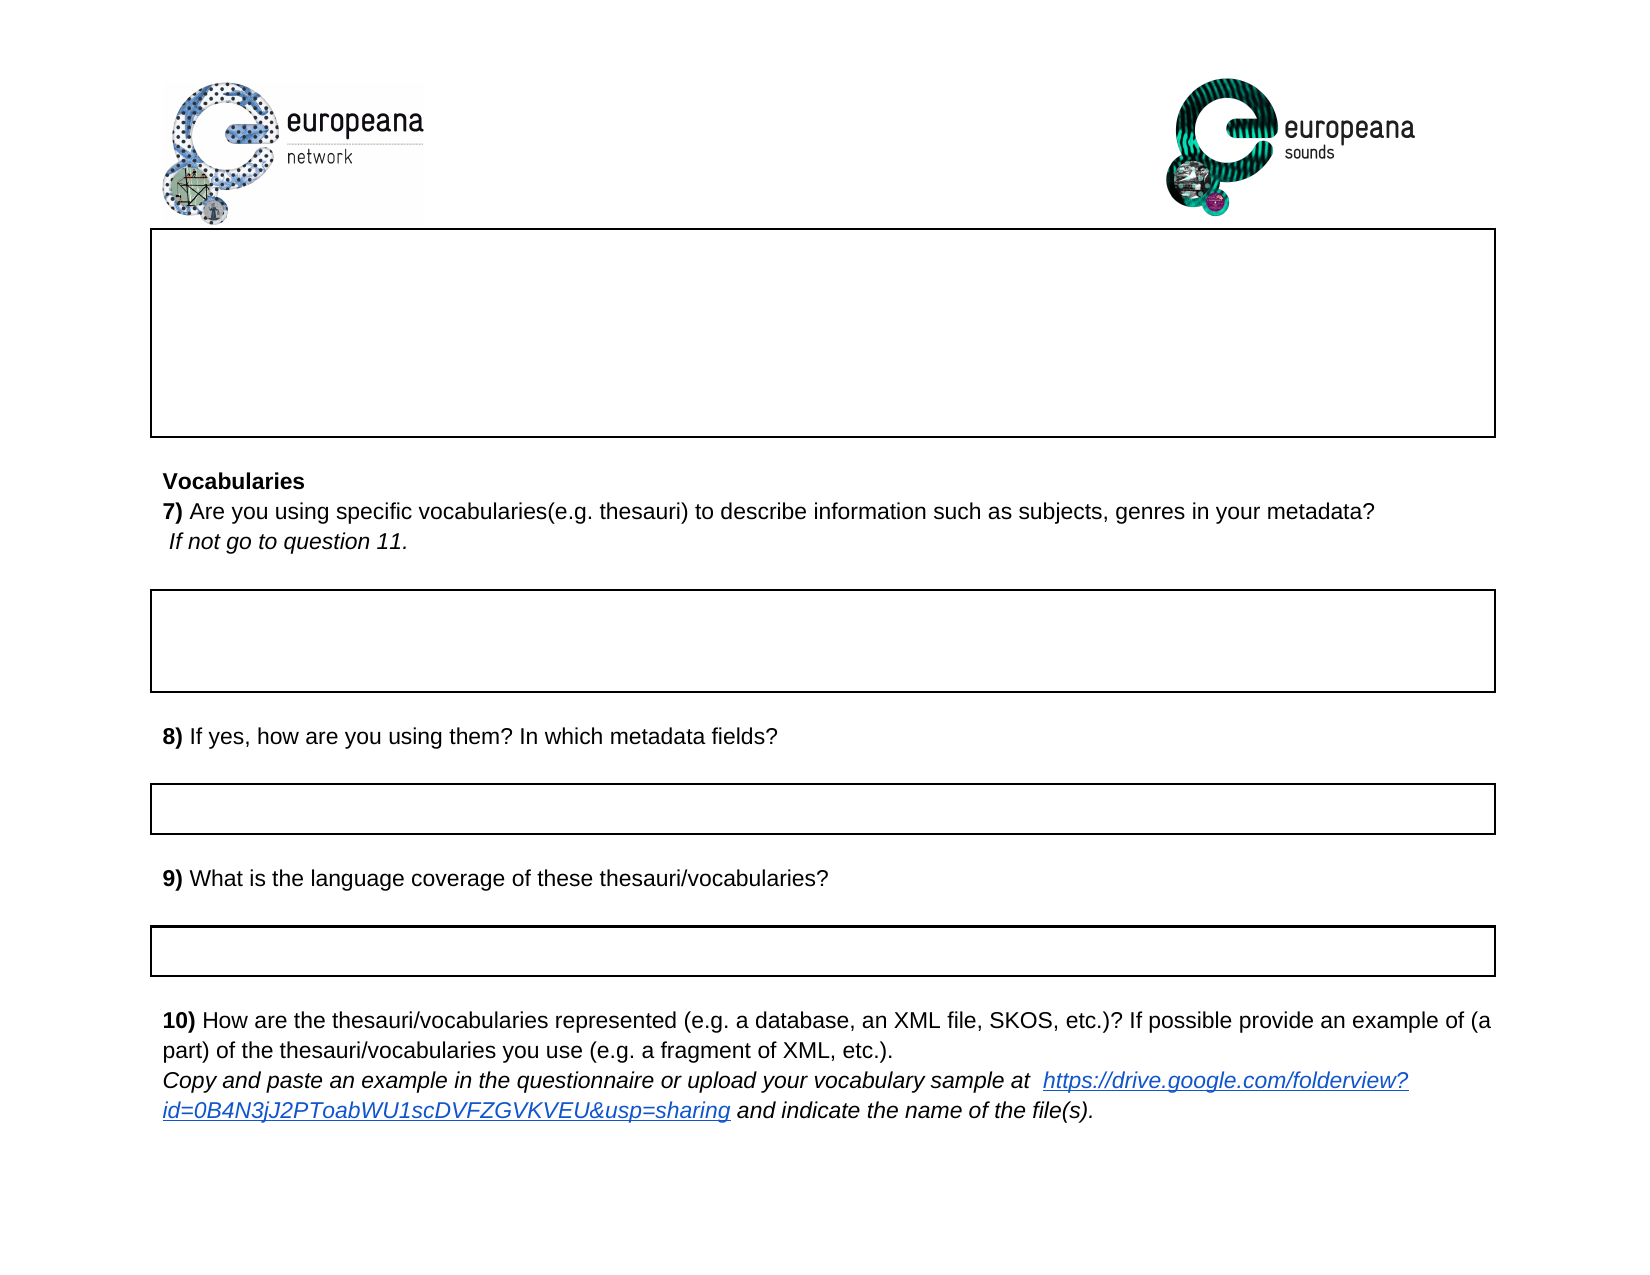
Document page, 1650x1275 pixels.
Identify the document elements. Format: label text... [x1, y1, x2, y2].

text Copy and paste an example in the questionnaire or upload your vocabulary sample at https://drive.google.com/folderview?id=0B4N3jJ2PToabWU1scDVFZGVKVEU&usp=sharing and indicate the name of the file(s). [162, 1067, 1506, 1124]
picture [1150, 75, 1429, 225]
table_header [152, 591, 1494, 691]
picture [162, 82, 424, 225]
table_header [152, 928, 1494, 974]
table_header [152, 785, 1494, 833]
text 8) If yes, how are you using them? In which metadata fields? [162, 723, 1506, 749]
text If not go to question 11. [162, 528, 1506, 554]
table_header [152, 230, 1494, 436]
text 9) What is the language coverage of these thesauri/vocabularies? [162, 865, 1506, 891]
text 7) Are you using specific vocabularies(e.g. thesauri) to describe information such as subjects, genres in your metadata? [162, 498, 1506, 524]
text Vocabularies [162, 468, 1506, 494]
text 10) How are the thesauri/vocabularies represented (e.g. a database, an XML file, SKOS, etc.)? If possible provide an example of (a part) of the thesauri/vocabularies you use (e.g. a fragment of XML, etc.). [162, 1007, 1506, 1063]
